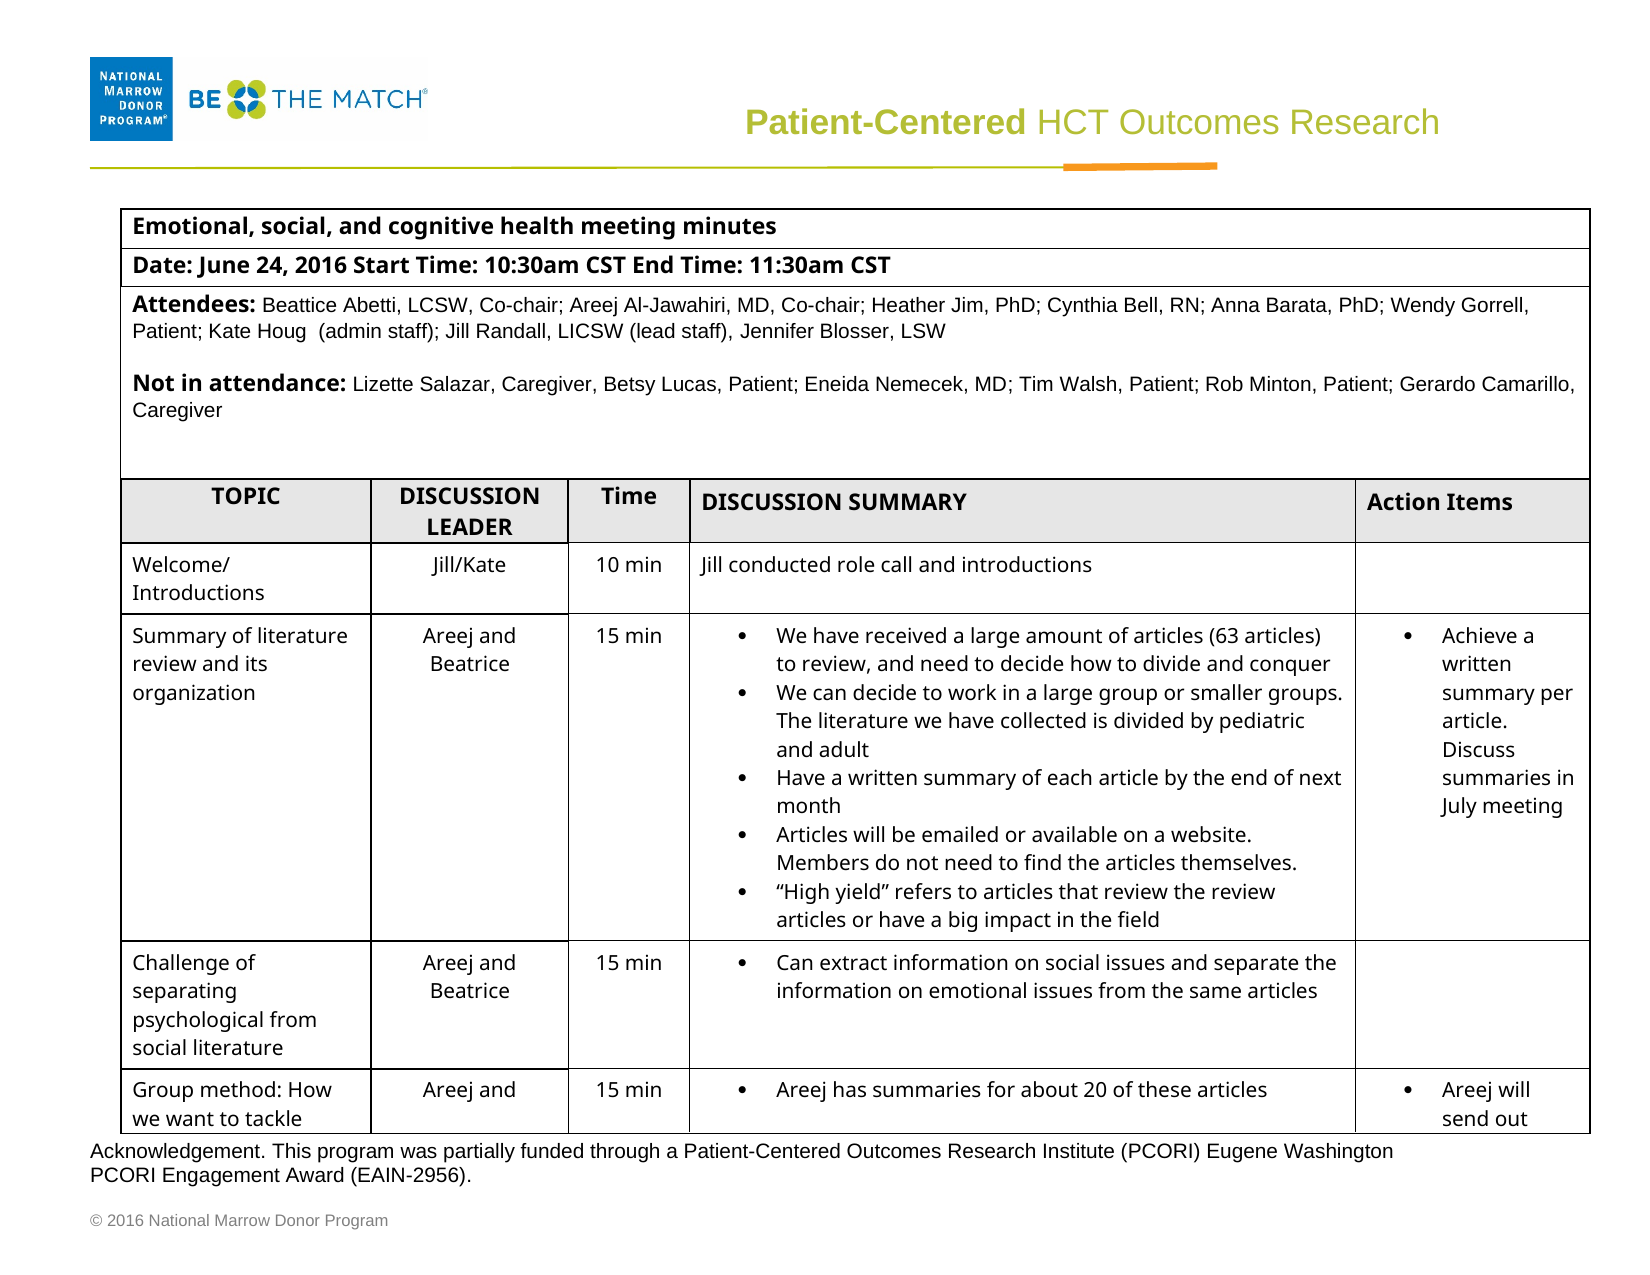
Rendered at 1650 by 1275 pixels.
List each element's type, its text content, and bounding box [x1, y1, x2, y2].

table_cell We have received a large amount of articles (63 articles) to review, and need to decide how to divide and conquer We can decide to work in a large group or smaller groups. The literature we have collected is divided by pediatric and adult Have a written summary of each article by the end of next month Articles will be emailed or available on a website. Members do not need to find the articles themselves. “High yield” refers to articles that review the review articles or have a big impact in the field [690, 614, 1355, 940]
table_cell Areej and Beatrice [372, 615, 568, 940]
table_cell Summary of literature review and its organization [122, 615, 370, 940]
table_cell Jill conducted role call and introductions [690, 543, 1355, 613]
table_cell 15 min [569, 941, 689, 1068]
table_cell Can extract information on social issues and separate the information on emotional issues from the same articles [690, 941, 1355, 1068]
table_cell Attendees: Beattice Abetti, LCSW, Co-chair; Areej Al-Jawahiri, MD, Co-chair; Heather Jim, PhD; Cynthia Bell, RN; Anna Barata, PhD; Wendy Gorrell, Patient; Kate Houg (admin staff); Jill Randall, LICSW (lead staff), Jennifer Blosser, LSW Not in attendance: Lizette Salazar, Caregiver, Betsy Lucas, Patient; Eneida Nemecek, MD; Tim Walsh, Patient; Rob Minton, Patient; Gerardo Camarillo, Caregiver [121, 287, 1589, 478]
table_cell Date: June 24, 2016 Start Time: 10:30am CST End Time: 11:30am CST [122, 249, 1589, 286]
table_cell DISCUSSION SUMMARY [691, 480, 1355, 542]
table_cell [1356, 543, 1589, 613]
table_cell Achieve a written summary per article. Discuss summaries in July meeting [1356, 614, 1589, 940]
table_cell Action Items [1356, 480, 1589, 542]
table_cell [1356, 941, 1589, 1068]
table_cell Time [569, 480, 689, 542]
table_cell DISCUSSION LEADER [372, 480, 567, 542]
table_cell Welcome/Introductions [122, 544, 370, 613]
table_cell 15 min [569, 614, 689, 940]
table_cell Jill/Kate [372, 544, 568, 613]
table_cell Areej and Beatrice [372, 942, 568, 1068]
table_cell Challenge of separating psychological from social literature [122, 942, 370, 1068]
table_cell TOPIC [122, 480, 370, 542]
picture [90, 57, 428, 141]
table_cell 10 min [569, 543, 689, 613]
table_cell 15 min [569, 1069, 689, 1132]
table_cell Areej and Beatrice [372, 1070, 568, 1132]
table_header Emotional, social, and cognitive health meeting minutes [122, 210, 1589, 247]
table_cell Group method: How we want to tackle articles [122, 1070, 370, 1132]
